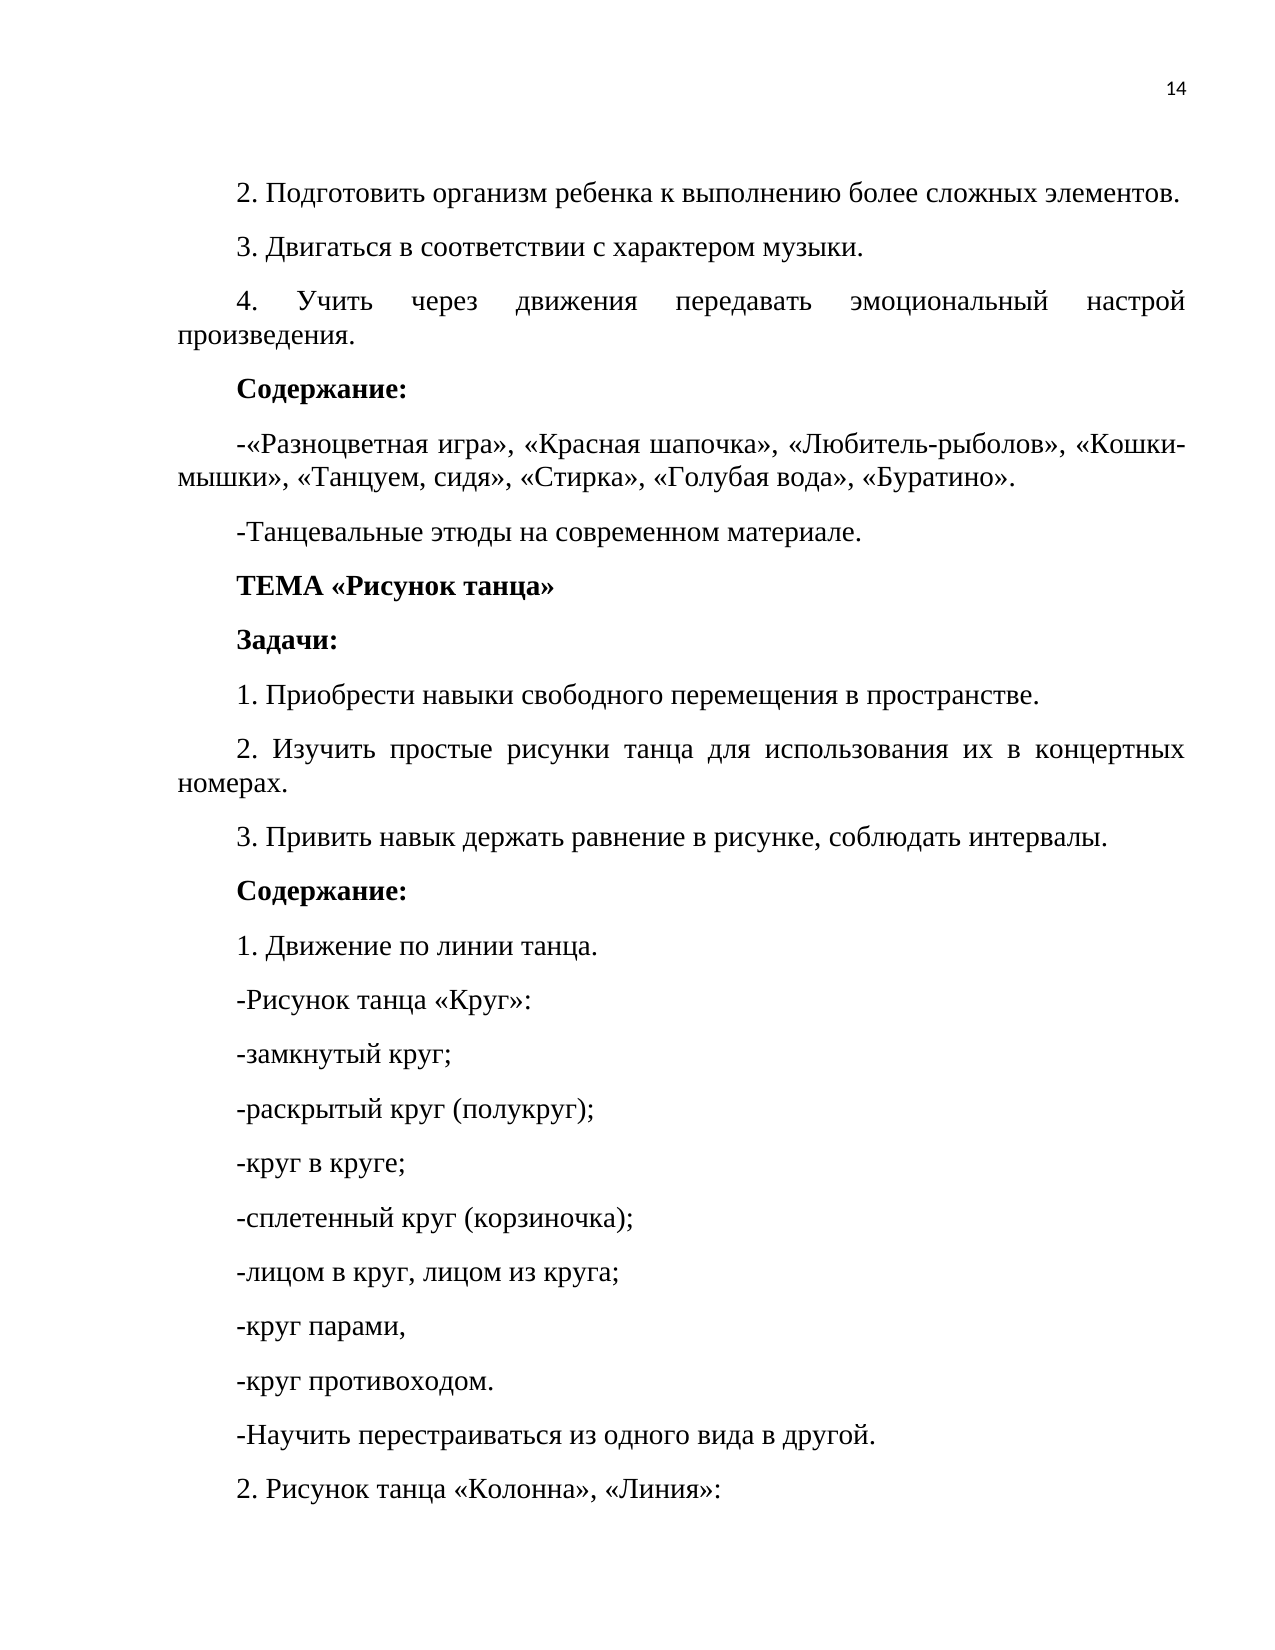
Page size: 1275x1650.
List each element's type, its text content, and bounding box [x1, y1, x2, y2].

text -«Разноцветная игра», «Красная шапочка», «Любитель-рыболов», «Кошки-мышки», «Танцуем, сидя», «Стирка», «Голубая вода», «Буратино». [177, 426, 1186, 493]
text 1. Приобрести навыки свободного перемещения в пространстве. [177, 677, 1186, 710]
text -круг парами, [177, 1308, 1186, 1342]
text 2. Подготовить организм ребенка к выполнению более сложных элементов. [177, 175, 1186, 208]
text -Научить перестраиваться из одного вида в другой. [177, 1417, 1186, 1451]
text Содержание: [177, 873, 1186, 907]
text -круг в круге; [177, 1145, 1186, 1179]
text 3. Двигаться в соответствии с характером музыки. [177, 229, 1186, 263]
text -круг противоходом. [177, 1363, 1186, 1396]
text 3. Привить навык держать равнение в рисунке, соблюдать интервалы. [177, 819, 1186, 853]
text 4. Учить через движения передавать эмоциональный настрой произведения. [177, 283, 1186, 351]
text Содержание: [177, 371, 1186, 405]
text 2. Изучить простые рисунки танца для использования их в концертных номерах. [177, 731, 1186, 798]
text ТЕМА «Рисунок танца» [177, 568, 1186, 602]
text -раскрытый круг (полукруг); [177, 1091, 1186, 1124]
text 1. Движение по линии танца. [177, 928, 1186, 961]
text -замкнутый круг; [177, 1037, 1186, 1070]
text Задачи: [177, 622, 1186, 656]
text -Рисунок танца «Круг»: [177, 982, 1186, 1016]
text -Танцевальные этюды на современном материале. [177, 514, 1186, 547]
text -лицом в круг, лицом из круга; [177, 1254, 1186, 1288]
text -сплетенный круг (корзиночка); [177, 1200, 1186, 1233]
text 2. Рисунок танца «Колонна», «Линия»: [177, 1472, 1186, 1505]
